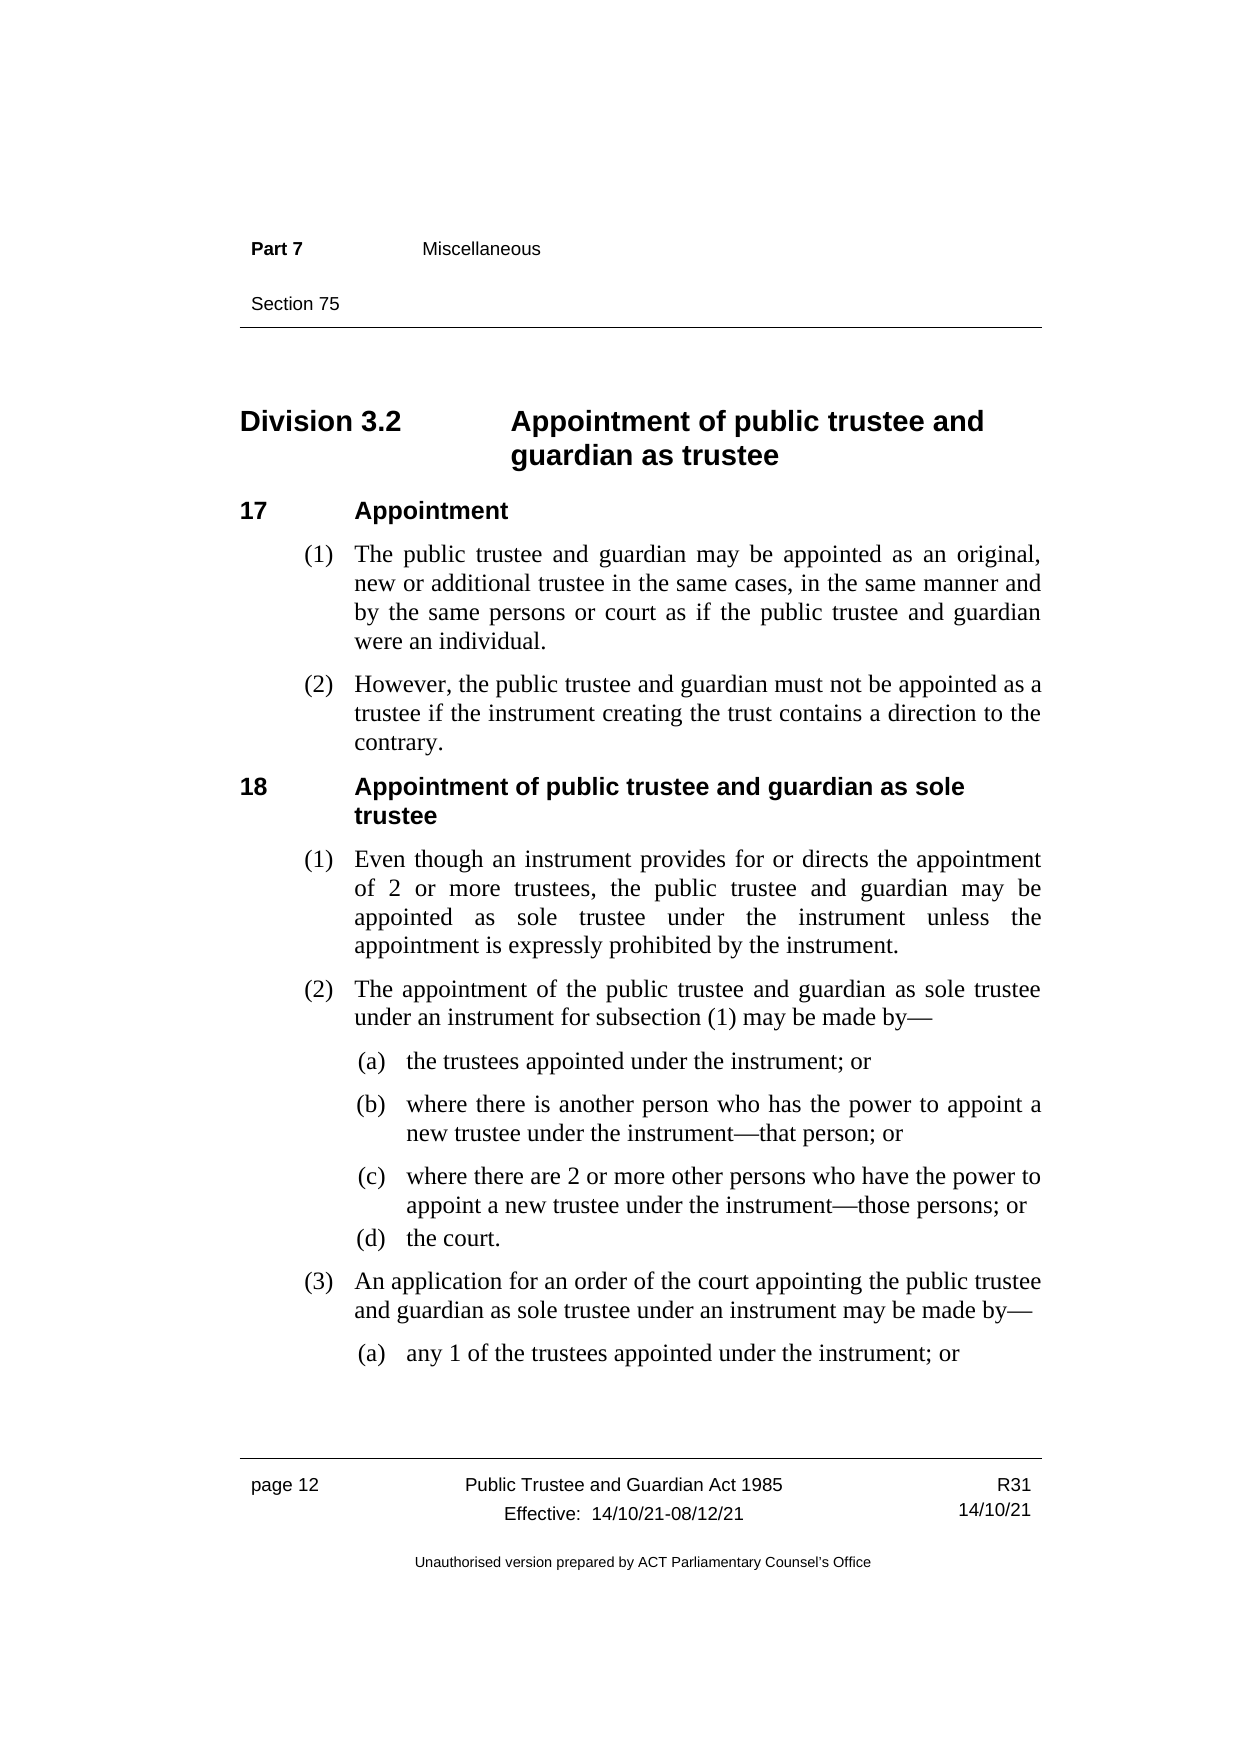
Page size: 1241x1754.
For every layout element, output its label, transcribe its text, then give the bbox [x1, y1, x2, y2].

text (b) where there is another person who has the power to appoint a new trustee under the instrument—that person; or [239, 1089, 1042, 1147]
text (2) However, the public trustee and guardian must not be appointed as a trustee if the instrument creating the trust contains a direction to the contrary. [239, 669, 1042, 755]
text (3) An application for an order of the court appointing the public trustee and guardian as sole trustee under an instrument may be made by— [239, 1266, 1042, 1324]
text Division 3.2 Appointment of public trustee and guardian as trustee [239, 404, 1042, 471]
text 18 Appointment of public trustee and guardian as sole trustee [239, 772, 1042, 829]
text (1) Even though an instrument provides for or directs the appointment of 2 or more trustees, the public trustee and guardian may be appointed as sole trustee under the instrument unless the appointment is expressly prohibited by the instrument. [239, 844, 1042, 959]
text (d) the court. [239, 1223, 1042, 1252]
text 17 Appointment [239, 496, 1042, 525]
text (c) where there are 2 or more other persons who have the power to appoint a new trustee under the instrument—those persons; or [239, 1161, 1042, 1219]
text (1) The public trustee and guardian may be appointed as an original, new or additional trustee in the same cases, in the same manner and by the same persons or court as if the public trustee and guardian were an individual. [239, 539, 1042, 654]
text (2) The appointment of the public trustee and guardian as sole trustee under an instrument for subsection (1) may be made by— [239, 974, 1042, 1031]
text (a) the trustees appointed under the instrument; or [239, 1046, 1042, 1074]
text (a) any 1 of the trustees appointed under the instrument; or [239, 1338, 1042, 1367]
